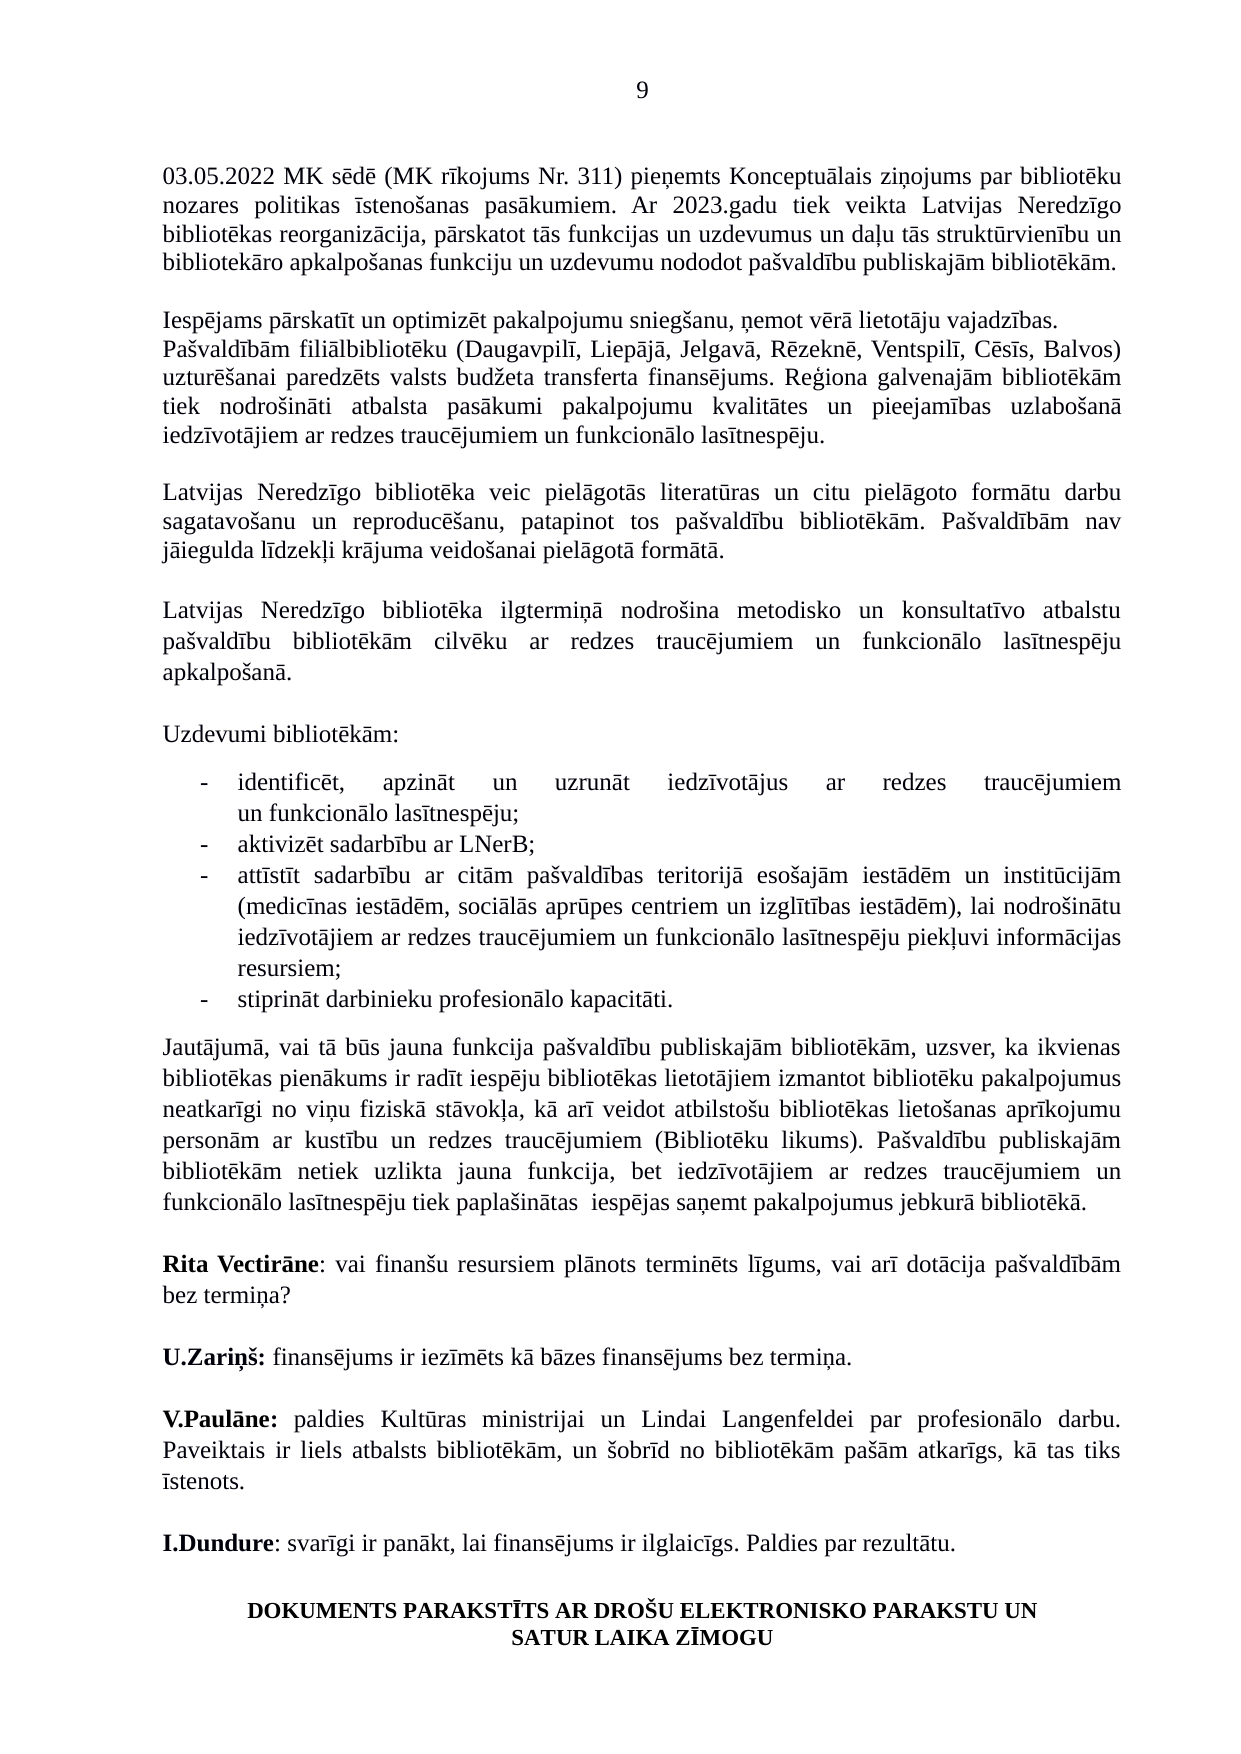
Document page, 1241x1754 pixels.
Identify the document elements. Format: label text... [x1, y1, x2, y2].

text Uzdevumi bibliotēkām: [162, 719, 1122, 748]
text I.Dundure: svarīgi ir panākt, lai finansējums ir ilglaicīgs. Paldies par rezultātu. [162, 1528, 1122, 1557]
text Latvijas Neredzīgo bibliotēka ilgtermiņā nodrošina metodisko un konsultatīvo atbalstu pašvaldību bibliotēkām cilvēku ar redzes traucējumiem un funkcionālo lasītnespēju apkalpošanā. [162, 595, 1122, 686]
text Latvijas Neredzīgo bibliotēka veic pielāgotās literatūras un citu pielāgoto formātu darbu sagatavošanu un reproducēšanu, patapinot tos pašvaldību bibliotēkām. Pašvaldībām nav jāiegulda līdzekļi krājuma veidošanai pielāgotā formātā. [162, 477, 1122, 564]
text U.Zariņš: finansējums ir iezīmēts kā bāzes finansējums bez termiņa. [162, 1342, 1122, 1371]
list stiprināt darbinieku profesionālo kapacitāti. [200, 984, 1122, 1013]
list identificēt, apzināt un uzrunāt iedzīvotājus ar redzes traucējumiem un funkcionālo lasītnespēju; [200, 767, 1122, 826]
list attīstīt sadarbību ar citām pašvaldības teritorijā esošajām iestādēm un institūcijām (medicīnas iestādēm, sociālās aprūpes centriem un izglītības iestādēm), lai nodrošinātu iedzīvotājiem ar redzes traucējumiem un funkcionālo lasītnespēju piekļuvi informācijas resursiem; [200, 860, 1122, 982]
text 03.05.2022 MK sēdē (MK rīkojums Nr. 311) pieņemts Konceptuālais ziņojums par bibliotēku nozares politikas īstenošanas pasākumiem. Ar 2023.gadu tiek veikta Latvijas Neredzīgo bibliotēkas reorganizācija, pārskatot tās funkcijas un uzdevumus un daļu tās struktūrvienību un bibliotekāro apkalpošanas funkciju un uzdevumu nododot pašvaldību publiskajām bibliotēkām. [162, 161, 1122, 276]
list aktivizēt sadarbību ar LNerB; [200, 829, 1122, 857]
text V.Paulāne: paldies Kultūras ministrijai un Lindai Langenfeldei par profesionālo darbu. Paveiktais ir liels atbalsts bibliotēkām, un šobrīd no bibliotēkām pašām atkarīgs, kā tas tiks īstenots. [162, 1404, 1122, 1495]
text Pašvaldībām filiālbibliotēku (Daugavpilī, Liepājā, Jelgavā, Rēzeknē, Ventspilī, Cēsīs, Balvos) uzturēšanai paredzēts valsts budžeta transferta finansējums. Reģiona galvenajām bibliotēkām tiek nodrošināti atbalsta pasākumi pakalpojumu kvalitātes un pieejamības uzlabošanā iedzīvotājiem ar redzes traucējumiem un funkcionālo lasītnespēju. [162, 334, 1122, 449]
text Rita Vectirāne: vai finanšu resursiem plānots terminēts līgums, vai arī dotācija pašvaldībām bez termiņa? [162, 1249, 1122, 1309]
text Iespējams pārskatīt un optimizēt pakalpojumu sniegšanu, ņemot vērā lietotāju vajadzības. [162, 305, 1122, 334]
text Jautājumā, vai tā būs jauna funkcija pašvaldību publiskajām bibliotēkām, uzsver, ka ikvienas bibliotēkas pienākums ir radīt iespēju bibliotēkas lietotājiem izmantot bibliotēku pakalpojumus neatkarīgi no viņu fiziskā stāvokļa, kā arī veidot atbilstošu bibliotēkas lietošanas aprīkojumu personām ar kustību un redzes traucējumiem (Bibliotēku likums). Pašvaldību publiskajām bibliotēkām netiek uzlikta jauna funkcija, bet iedzīvotājiem ar redzes traucējumiem un funkcionālo lasītnespēju tiek paplašinātas iespējas saņemt pakalpojumus jebkurā bibliotēkā. [162, 1032, 1122, 1216]
